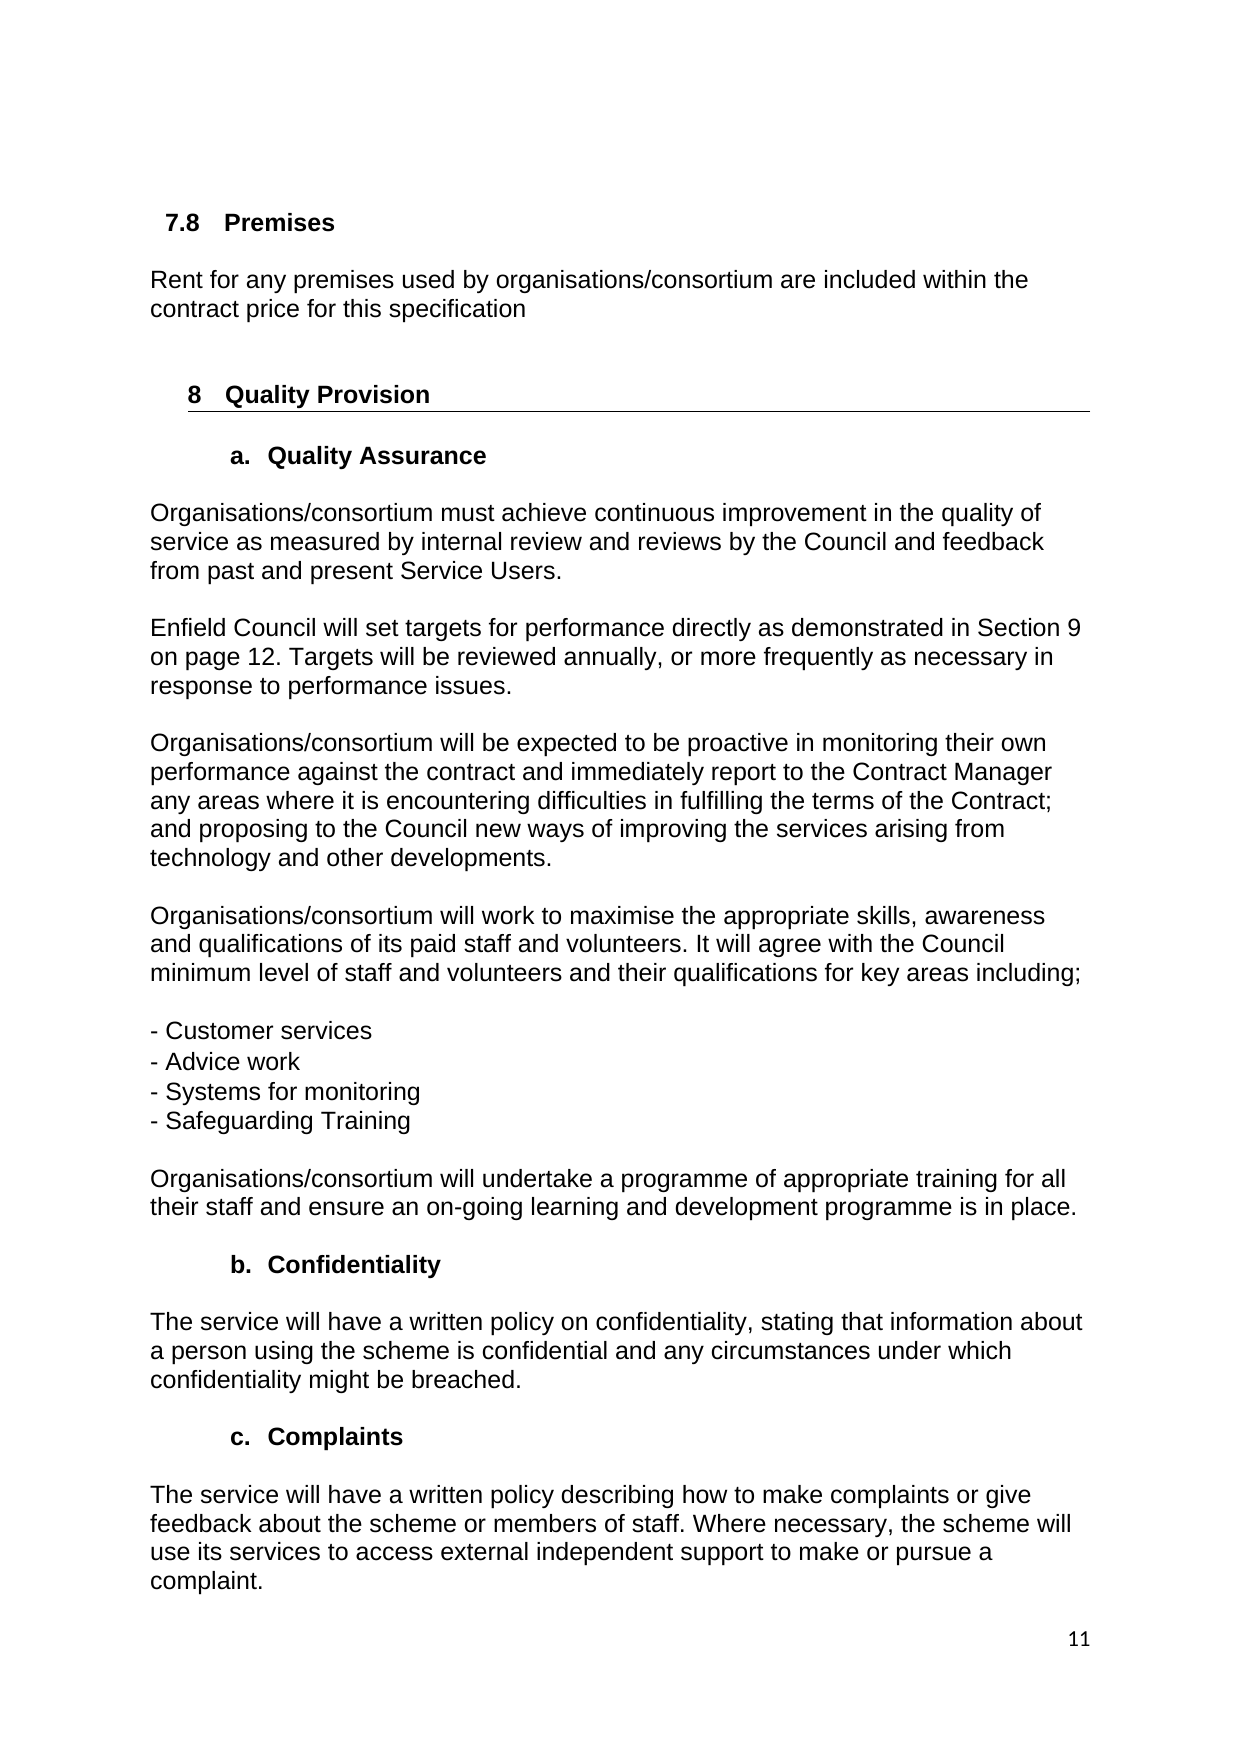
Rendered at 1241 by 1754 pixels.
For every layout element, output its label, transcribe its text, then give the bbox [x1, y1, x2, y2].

text - Systems for monitoring [150, 1077, 1090, 1106]
list Confidentiality [230, 1250, 1090, 1278]
list 7.8 Premises [165, 207, 1090, 236]
text Organisations/consortium must achieve continuous improvement in the quality of service as measured by internal review and reviews by the Council and feedback from past and present Service Users. [150, 498, 1090, 584]
text Rent for any premises used by organisations/consortium are included within the contract price for this specification [150, 265, 1090, 322]
text Organisations/consortium will work to maximise the appropriate skills, awareness and qualifications of its paid staff and volunteers. It will agree with the Council minimum level of staff and volunteers and their qualifications for key areas including; [150, 901, 1090, 987]
text Organisations/consortium will be expected to be proactive in monitoring their own performance against the contract and immediately report to the Contract Manager any areas where it is encountering difficulties in fulfilling the terms of the Contract; and proposing to the Council new ways of improving the services arising from technology and other developments. [150, 728, 1090, 872]
text The service will have a written policy describing how to make complaints or give feedback about the scheme or members of staff. Where necessary, the scheme will use its services to access external independent support to make or pursue a complaint. [150, 1480, 1090, 1595]
text Organisations/consortium will undertake a programme of appropriate training for all their staff and ensure an on-going learning and development programme is in place. [150, 1163, 1090, 1221]
text The service will have a written policy on confidentiality, stating that information about a person using the scheme is confidential and any circumstances under which confidentiality might be breached. [150, 1307, 1090, 1393]
list Quality Provision [187, 380, 1090, 412]
text Enfield Council will set targets for performance directly as demonstrated in Section 9 on page 12. Targets will be reviewed annually, or more frequently as necessary in response to performance issues. [150, 613, 1090, 699]
text - Customer services [150, 1016, 1090, 1044]
list Complaints [230, 1422, 1090, 1451]
text - Advice work [150, 1046, 1090, 1075]
text - Safeguarding Training [150, 1106, 1090, 1135]
list Quality Assurance [230, 441, 1090, 469]
